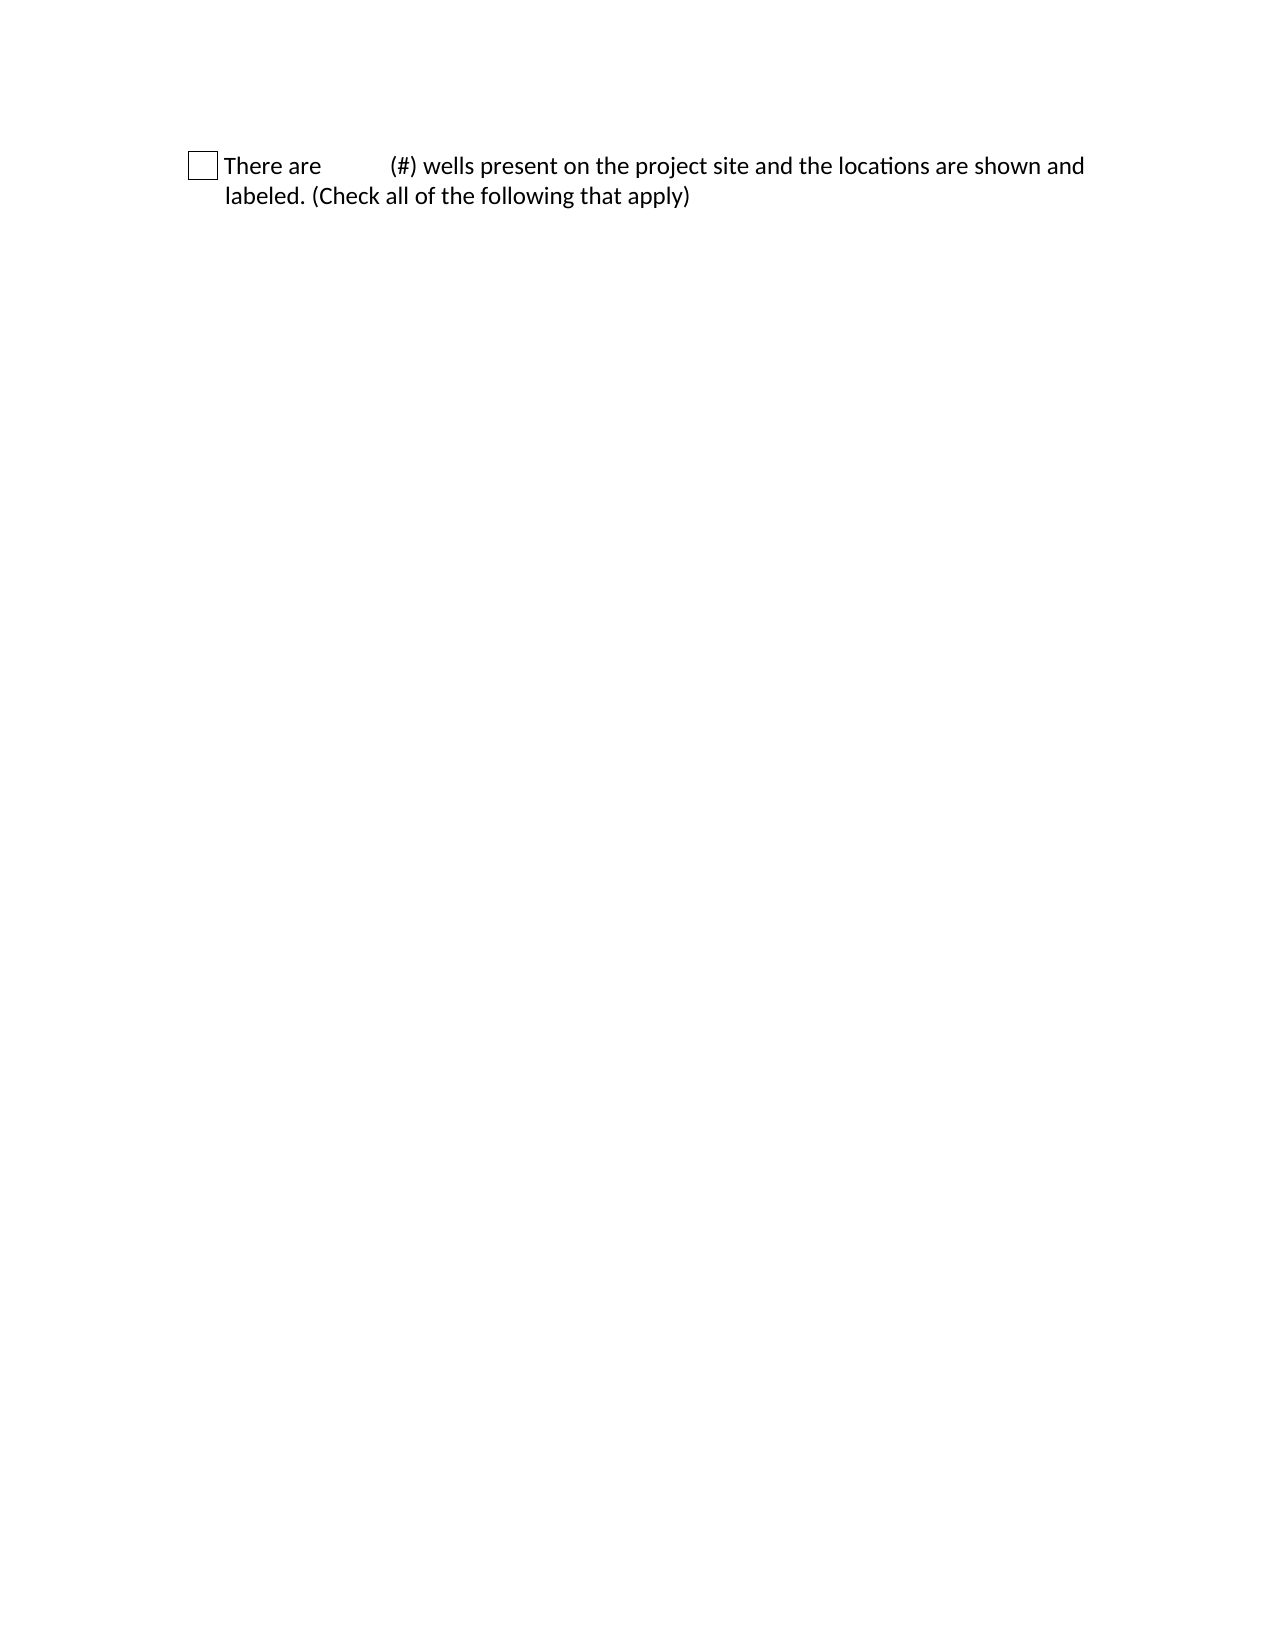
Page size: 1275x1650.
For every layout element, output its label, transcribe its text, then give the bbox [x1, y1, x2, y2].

list There are (#) wells present on the project site and the locations are shown and labeled. (Check all of the following that apply) [187, 150, 1125, 211]
